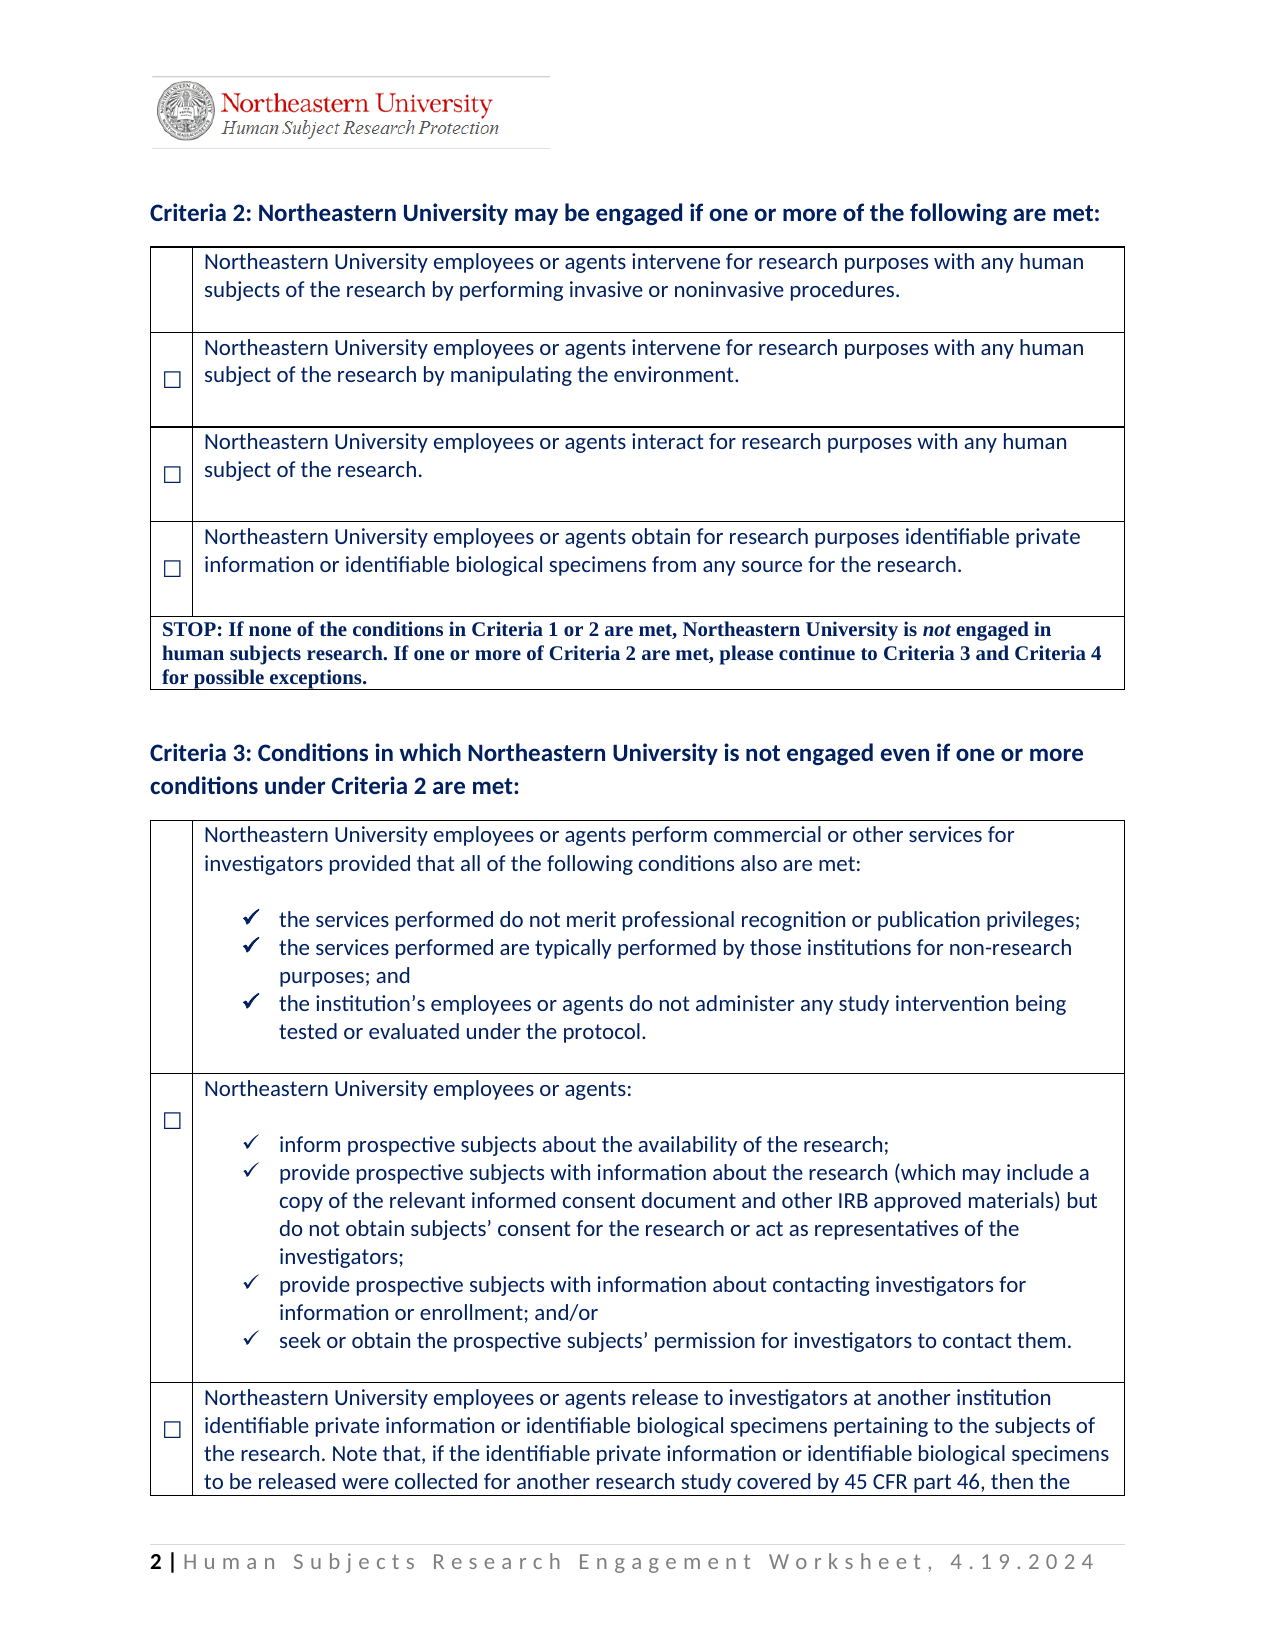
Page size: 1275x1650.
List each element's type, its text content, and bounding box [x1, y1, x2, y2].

picture [150, 75, 550, 149]
table_cell [151, 522, 192, 616]
table_cell [151, 428, 192, 521]
table_cell STOP: If none of the conditions in Criteria 1 or 2 are met, Northeastern University is not engaged in human subjects research. If one or more of Criteria 2 are met, please continue to Criteria 3 and Criteria 4 for possible exceptions. [151, 617, 1124, 689]
table_header [151, 821, 192, 1073]
table_cell [151, 333, 192, 426]
table_cell Northeastern University employees or agents intervene for research purposes with any human subject of the research by manipulating the environment. [193, 333, 1124, 426]
table_cell [151, 1074, 192, 1382]
table_header Northeastern University employees or agents perform commercial or other services for investigators provided that all of the following conditions also are met: the services performed do not merit professional recognition or publication privileges; the services performed are typically performed by those institutions for non-research purposes; and the institution’s employees or agents do not administer any study intervention being tested or evaluated under the protocol. [193, 821, 1124, 1073]
table_header [151, 248, 192, 332]
table_cell Northeastern University employees or agents interact for research purposes with any human subject of the research. [193, 428, 1124, 521]
text Criteria 3: Conditions in which Northeastern University is not engaged even if one or more conditions under Criteria 2 are met: [150, 737, 1125, 801]
table_cell Northeastern University employees or agents: inform prospective subjects about the availability of the research; provide prospective subjects with information about the research (which may include a copy of the relevant informed consent document and other IRB approved materials) but do not obtain subjects’ consent for the research or act as representatives of the investigators; provide prospective subjects with information about contacting investigators for information or enrollment; and/or seek or obtain the prospective subjects’ permission for investigators to contact them. [193, 1074, 1124, 1382]
table_cell Northeastern University employees or agents obtain for research purposes identifiable private information or identifiable biological specimens from any source for the research. [193, 522, 1124, 616]
table_header Northeastern University employees or agents intervene for research purposes with any human subjects of the research by performing invasive or noninvasive procedures. [193, 248, 1124, 332]
text Criteria 2: Northeastern University may be engaged if one or more of the following are met: [150, 197, 1125, 227]
table_cell [151, 1383, 192, 1495]
